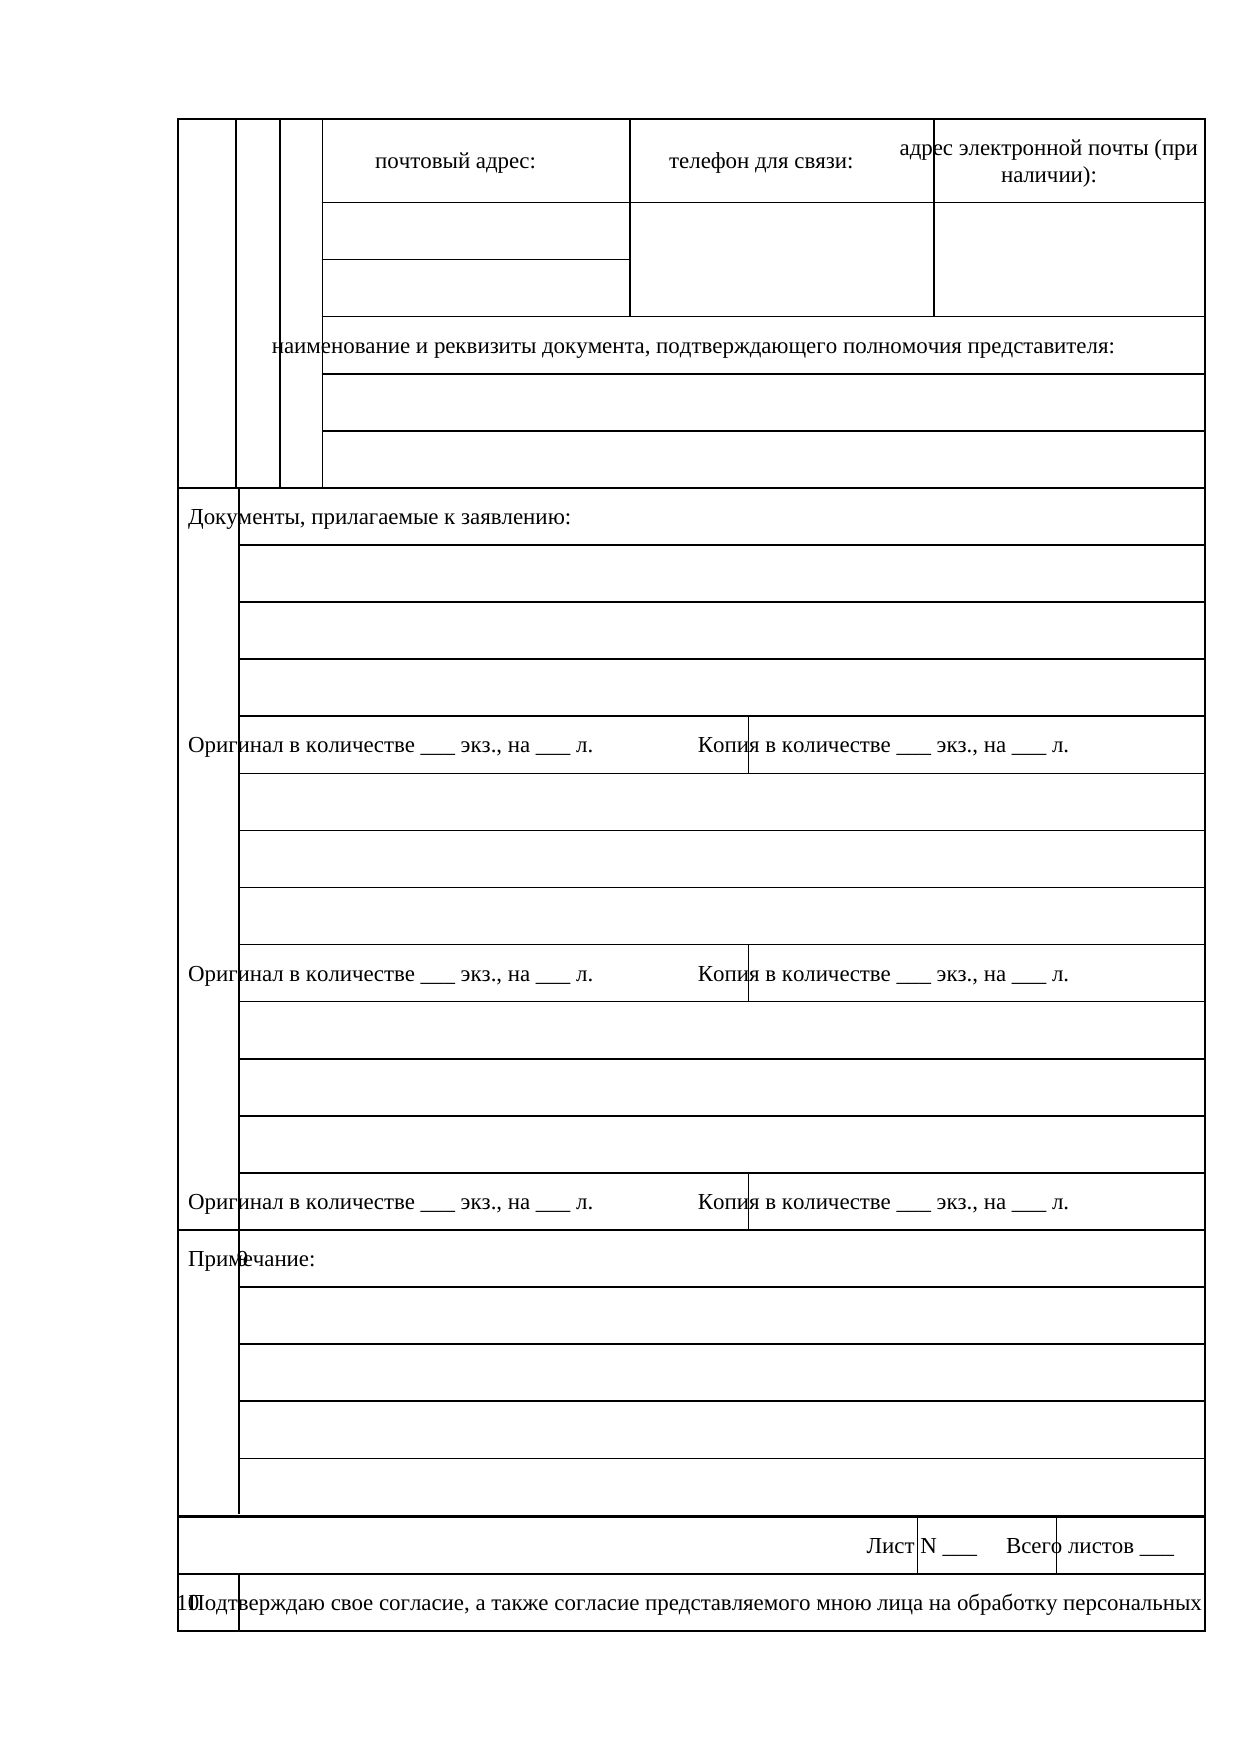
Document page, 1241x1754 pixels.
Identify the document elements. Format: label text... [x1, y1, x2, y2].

table_cell [240, 888, 1204, 944]
table_cell [240, 1345, 1204, 1400]
table_cell Оригинал в количестве ___ экз., на ___ л. [240, 717, 748, 772]
table_cell почтовый адрес: [323, 120, 629, 202]
table_cell Документы, прилагаемые к заявлению: [240, 489, 1204, 544]
table_cell [240, 831, 1204, 887]
table_cell Копия в количестве ___ экз., на ___ л. [749, 717, 1204, 772]
table_cell Оригинал в количестве ___ экз., на ___ л. [240, 1174, 748, 1229]
table_cell Оригинал в количестве ___ экз., на ___ л. [240, 945, 748, 1001]
table_cell [240, 774, 1204, 829]
table_cell [240, 1117, 1204, 1172]
table_cell [240, 660, 1204, 715]
table_cell [240, 1459, 1204, 1514]
table_cell [323, 260, 629, 316]
table_header Лист N ___ [918, 1518, 1056, 1573]
table_header Всего листов ___ [1057, 1518, 1204, 1573]
table_cell 10 [179, 1575, 238, 1630]
table_cell [240, 1288, 1204, 1343]
table_cell [323, 432, 1204, 487]
table_cell 9 [179, 1231, 238, 1514]
table_cell [240, 1402, 1204, 1457]
table_cell [240, 1002, 1204, 1058]
table_cell [323, 375, 1204, 430]
table_cell [631, 203, 933, 316]
table_cell [240, 546, 1204, 601]
table_cell [240, 603, 1204, 658]
table_header [179, 1518, 917, 1573]
table_cell [935, 203, 1204, 316]
table_cell 8 [179, 489, 238, 1229]
table_cell адрес электронной почты (при наличии): [935, 120, 1204, 202]
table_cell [240, 1575, 1204, 1630]
table_cell [240, 1060, 1204, 1115]
table_cell [323, 203, 629, 259]
table_cell Копия в количестве ___ экз., на ___ л. [749, 945, 1204, 1001]
table_cell Примечание: [240, 1231, 1204, 1286]
table_cell наименование и реквизиты документа, подтверждающего полномочия представителя: [323, 317, 1204, 373]
table_cell телефон для связи: [631, 120, 933, 202]
table_cell Копия в количестве ___ экз., на ___ л. [749, 1174, 1204, 1229]
